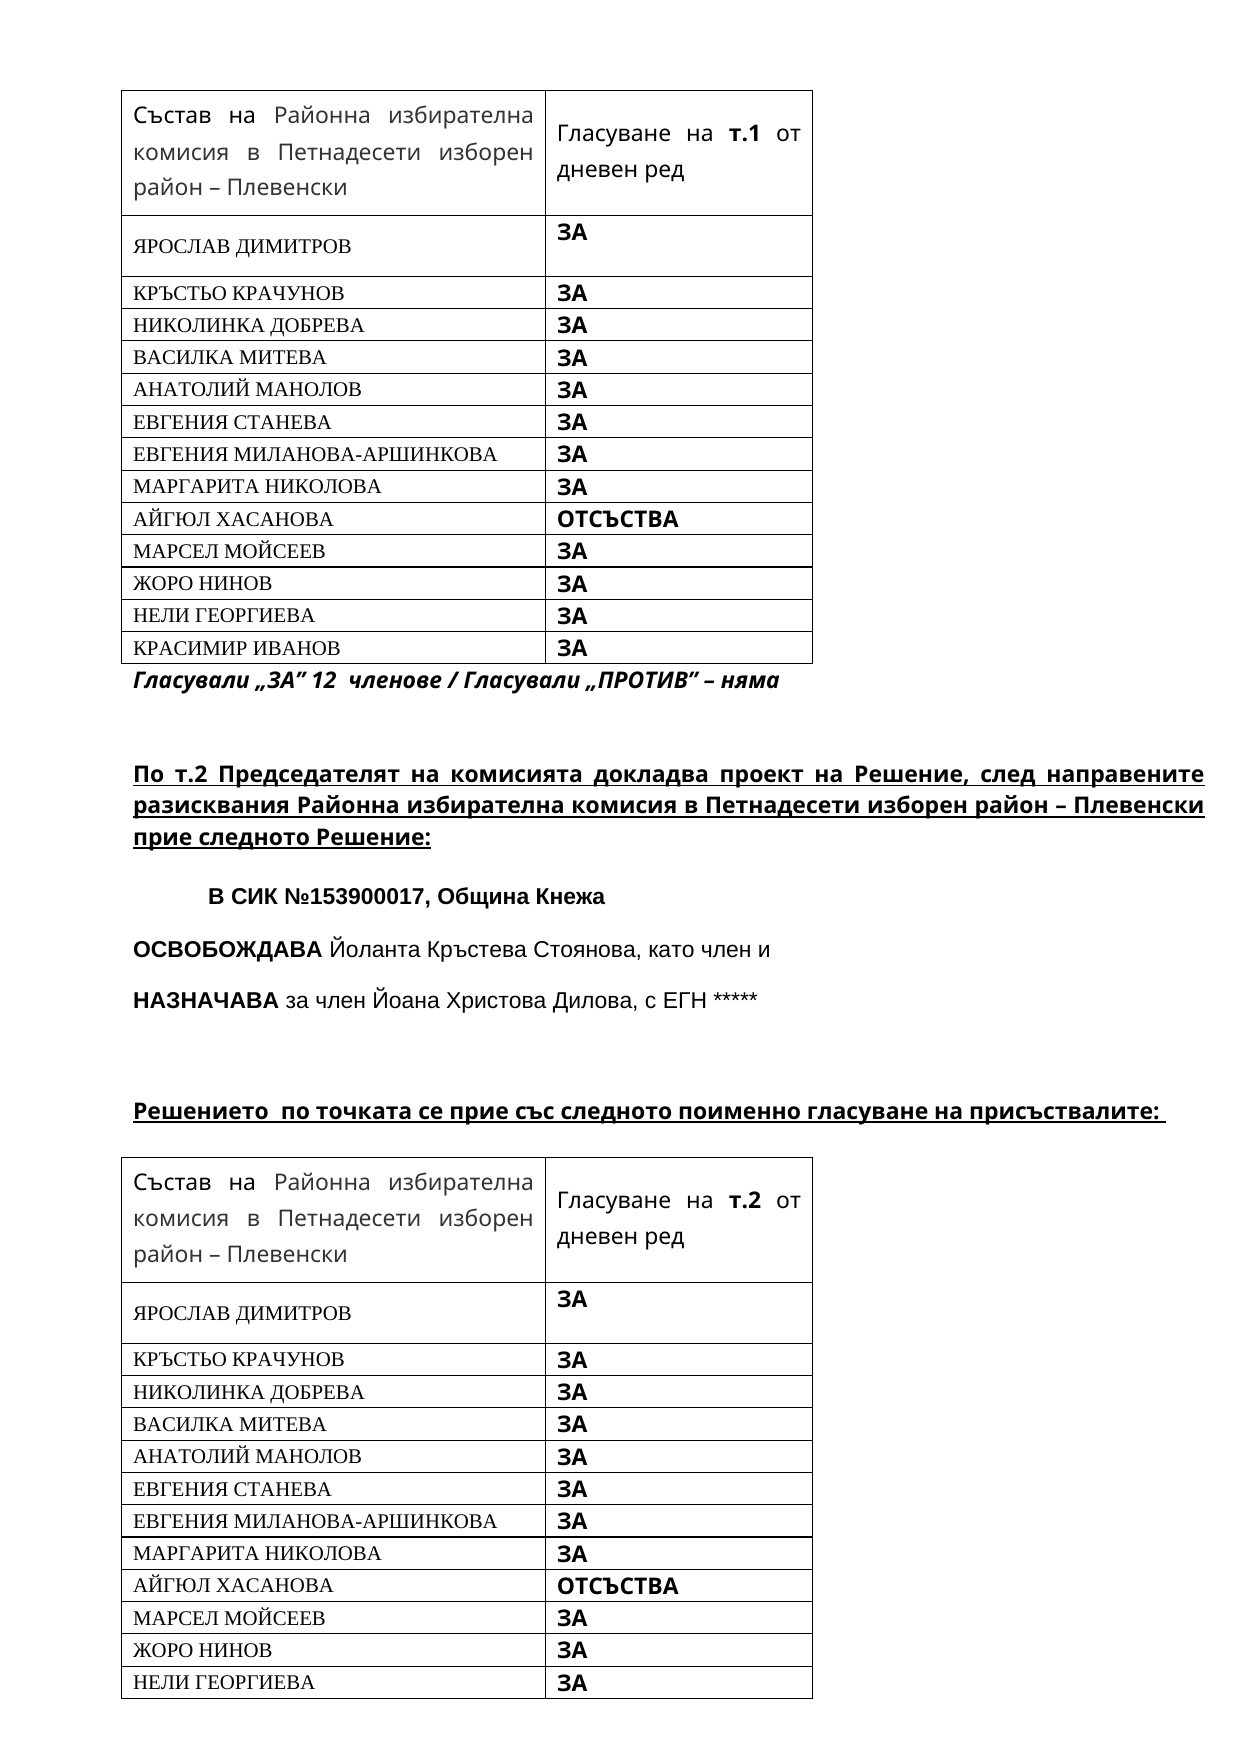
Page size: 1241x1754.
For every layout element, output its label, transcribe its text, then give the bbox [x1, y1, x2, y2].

table_header Гласуване на т.1 от дневен ред [546, 91, 812, 215]
text Решението по точката се прие със следното поименно гласуване на присъствалите: [133, 1095, 1211, 1126]
table_cell ЗА [546, 1505, 812, 1536]
table_header Състав на Районна избирателна комисия в Петнадесети изборен район – Плевенски [122, 91, 545, 215]
table_cell КРАСИМИР ИВАНОВ [122, 632, 545, 663]
table_cell ЖОРО НИНОВ [122, 568, 545, 599]
table_cell ЯРОСЛАВ ДИМИТРОВ [122, 1283, 545, 1343]
text По т.2 Председателят на комисията докладва проект на Решение, след направените разисквания Районна избирателна комисия в Петнадесети изборен район – Плевенски прие следното Решение: [133, 758, 1206, 852]
table_cell ЗА [546, 535, 812, 566]
table_cell ВАСИЛКА МИТЕВА [122, 341, 545, 373]
table_cell ЗА [546, 309, 812, 340]
table_cell ЗА [546, 1283, 812, 1343]
table_cell НЕЛИ ГЕОРГИЕВА [122, 600, 545, 631]
table_cell ЗА [546, 471, 812, 502]
text ОСВОБОЖДАВА Йоланта Кръстева Стоянова, като член и [133, 936, 1211, 962]
table_cell ЕВГЕНИЯ МИЛАНОВА-АРШИНКОВА [122, 438, 545, 469]
table_cell ЗА [546, 1376, 812, 1407]
table_cell ЗА [546, 277, 812, 308]
table_cell ЗА [546, 1538, 812, 1569]
table_cell АЙГЮЛ ХАСАНОВА [122, 503, 545, 534]
text В СИК №153900017, Община Кнежа [133, 883, 1211, 909]
text НАЗНАЧАВА за член Йоана Христова Дилова, с ЕГН ***** [133, 987, 1211, 1013]
table_cell ЗА [546, 1602, 812, 1633]
table_cell ЗА [546, 600, 812, 631]
table_cell НЕЛИ ГЕОРГИЕВА [122, 1667, 545, 1698]
table_header Гласуване на т.2 от дневен ред [546, 1158, 812, 1282]
text Гласували „ЗА” 12 членове / Гласували „ПРОТИВ” – няма [133, 664, 1206, 696]
table_cell ОТСЪСТВА [546, 1570, 812, 1601]
table_cell ЗА [546, 374, 812, 405]
table_cell АНАТОЛИЙ МАНОЛОВ [122, 1441, 545, 1472]
table_cell МАРСЕЛ МОЙСЕЕВ [122, 1602, 545, 1633]
table_cell ЕВГЕНИЯ МИЛАНОВА-АРШИНКОВА [122, 1505, 545, 1536]
table_cell ЗА [546, 216, 812, 276]
table_cell ЕВГЕНИЯ СТАНЕВА [122, 406, 545, 437]
table_cell ЗА [546, 1441, 812, 1472]
table_header Състав на Районна избирателна комисия в Петнадесети изборен район – Плевенски [122, 1158, 545, 1282]
table_cell ЗА [546, 1408, 812, 1439]
table_cell ЗА [546, 341, 812, 373]
table_cell ЗА [546, 632, 812, 663]
table_cell КРЪСТЬО КРАЧУНОВ [122, 277, 545, 308]
table_cell ЗА [546, 438, 812, 469]
table_cell МАРСЕЛ МОЙСЕЕВ [122, 535, 545, 566]
table_cell НИКОЛИНКА ДОБРЕВА [122, 1376, 545, 1407]
table_cell ЕВГЕНИЯ СТАНЕВА [122, 1473, 545, 1504]
table_cell ОТСЪСТВА [546, 503, 812, 534]
table_cell АЙГЮЛ ХАСАНОВА [122, 1570, 545, 1601]
table_cell МАРГАРИТА НИКОЛОВА [122, 471, 545, 502]
table_cell ЗА [546, 1473, 812, 1504]
table_cell ЗА [546, 406, 812, 437]
table_cell ВАСИЛКА МИТЕВА [122, 1408, 545, 1439]
table_cell ЗА [546, 1634, 812, 1666]
table_cell МАРГАРИТА НИКОЛОВА [122, 1538, 545, 1569]
table_cell КРЪСТЬО КРАЧУНОВ [122, 1344, 545, 1375]
table_cell НИКОЛИНКА ДОБРЕВА [122, 309, 545, 340]
table_cell ЗА [546, 568, 812, 599]
table_cell ЗА [546, 1667, 812, 1698]
table_cell ЗА [546, 1344, 812, 1375]
table_cell ЖОРО НИНОВ [122, 1634, 545, 1666]
table_cell ЯРОСЛАВ ДИМИТРОВ [122, 216, 545, 276]
table_cell АНАТОЛИЙ МАНОЛОВ [122, 374, 545, 405]
